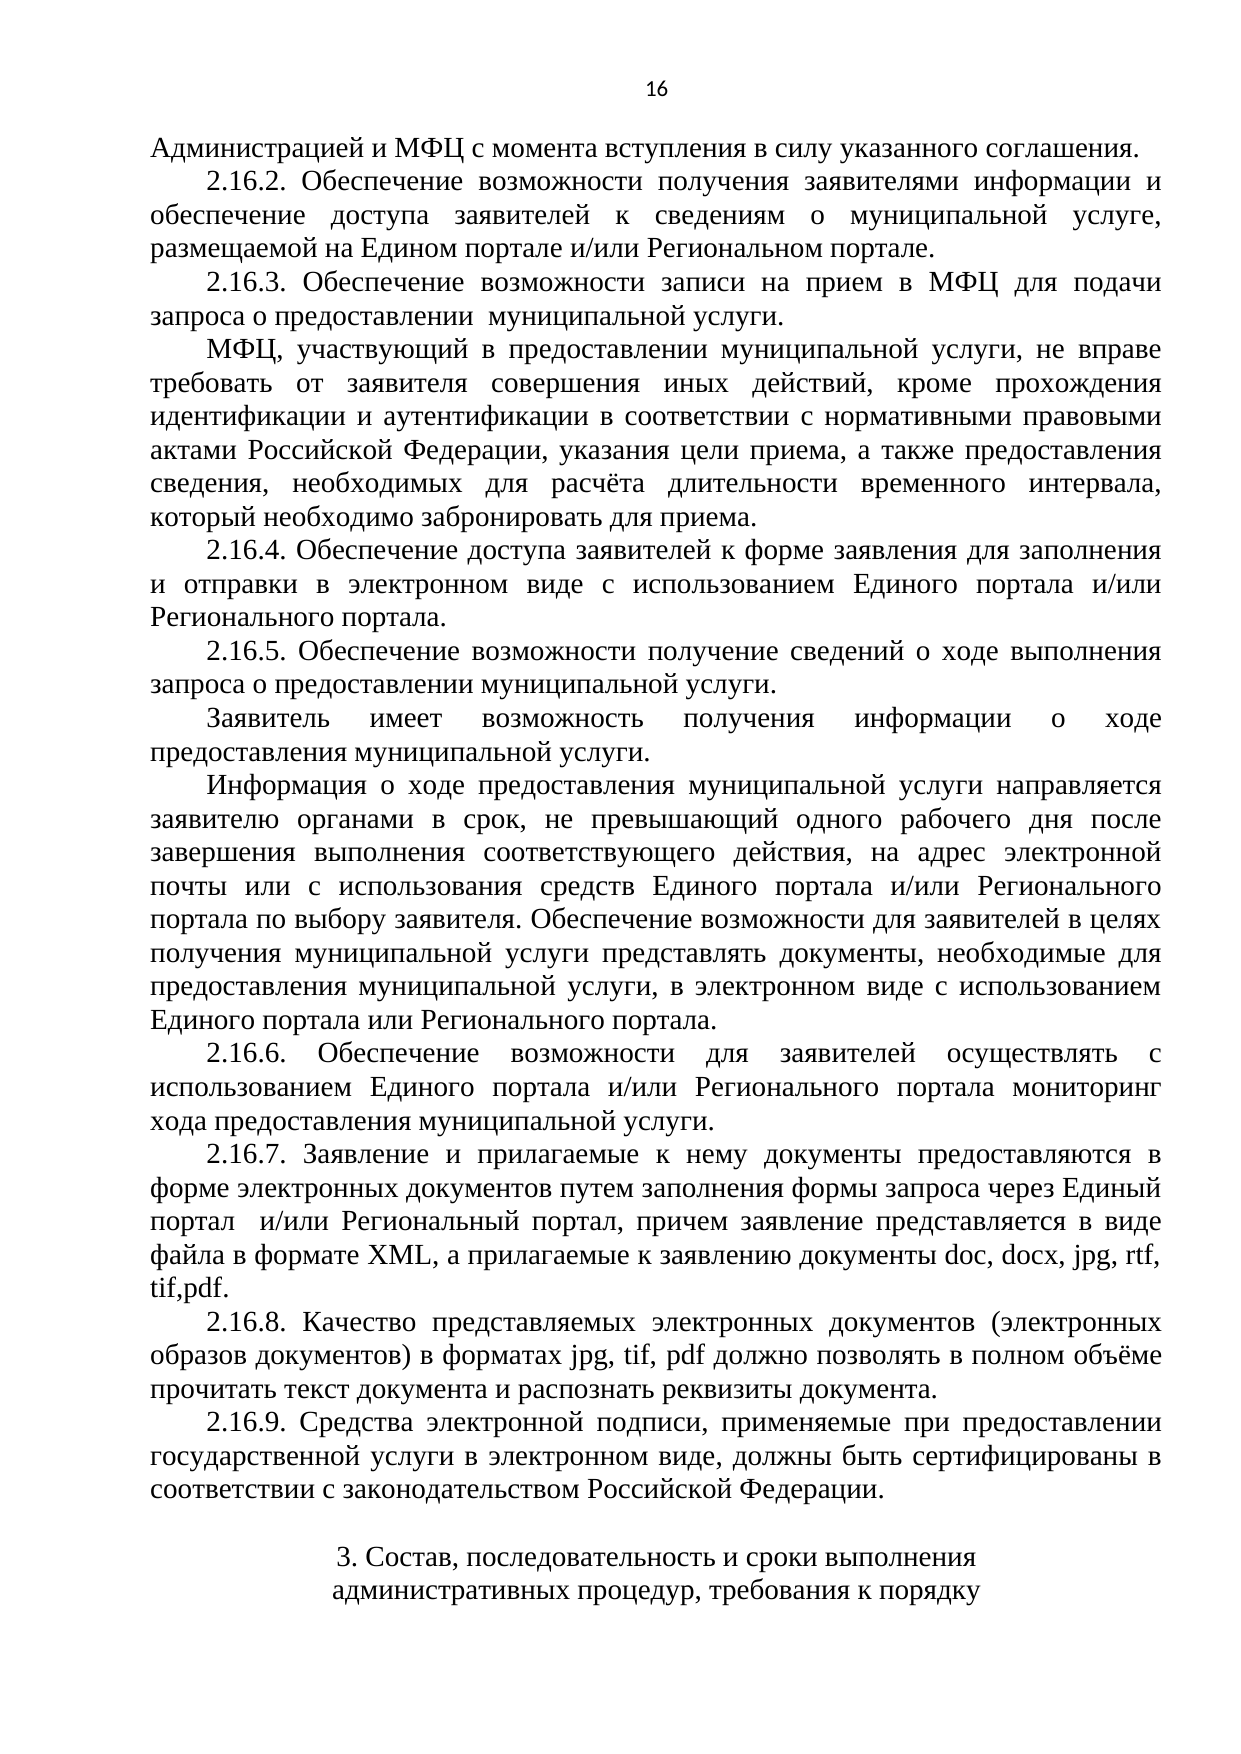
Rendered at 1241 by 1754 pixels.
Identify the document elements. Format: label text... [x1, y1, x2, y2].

text 2.16.4. Обеспечение доступа заявителей к форме заявления для заполнения и отправки в электронном виде с использованием Единого портала и/или Регионального портала. [150, 532, 1162, 633]
text 2.16.9. Средства электронной подписи, применяемые при предоставлении государственной услуги в электронном виде, должны быть сертифицированы в соответствии с законодательством Российской Федерации. [150, 1404, 1162, 1505]
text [150, 130, 1162, 163]
text 2.16.2. Обеспечение возможности получения заявителями информации и обеспечение доступа заявителей к сведениям о муниципальной услуге, размещаемой на Едином портале и/или Региональном портале. [150, 163, 1162, 264]
text 2.16.7. Заявление и прилагаемые к нему документы предоставляются в форме электронных документов путем заполнения формы запроса через Единый портал и/или Региональный портал, причем заявление представляется в виде файла в формате XML, а прилагаемые к заявлению документы doc, docx, jpg, rtf, tif,pdf. [150, 1136, 1162, 1304]
text 2.16.3. Обеспечение возможности записи на прием в МФЦ для подачи запроса о предоставлении муниципальной услуги. [150, 264, 1162, 331]
text Информация о ходе предоставления муниципальной услуги направляется заявителю органами в срок, не превышающий одного рабочего дня после завершения выполнения соответствующего действия, на адрес электронной почты или с использования средств Единого портала и/или Регионального портала по выбору заявителя. Обеспечение возможности для заявителей в целях получения муниципальной услуги представлять документы, необходимые для предоставления муниципальной услуги, в электронном виде с использованием Единого портала или Регионального портала. [150, 767, 1162, 1036]
text 2.16.6. Обеспечение возможности для заявителей осуществлять с использованием Единого портала и/или Регионального портала мониторинг хода предоставления муниципальной услуги. [150, 1036, 1162, 1136]
text 3. Состав, последовательность и сроки выполнения [150, 1539, 1162, 1572]
text административных процедур, требования к порядку [150, 1572, 1162, 1606]
text Заявитель имеет возможность получения информации о ходе предоставления муниципальной услуги. [150, 700, 1162, 767]
text 2.16.8. Качество представляемых электронных документов (электронных образов документов) в форматах jpg, tif, pdf должно позволять в полном объёме прочитать текст документа и распознать реквизиты документа. [150, 1304, 1162, 1404]
text МФЦ, участвующий в предоставлении муниципальной услуги, не вправе требовать от заявителя совершения иных действий, кроме прохождения идентификации и аутентификации в соответствии с нормативными правовыми актами Российской Федерации, указания цели приема, а также предоставления сведения, необходимых для расчёта длительности временного интервала, который необходимо забронировать для приема. [150, 331, 1162, 532]
text 2.16.5. Обеспечение возможности получение сведений о ходе выполнения запроса о предоставлении муниципальной услуги. [150, 633, 1162, 700]
